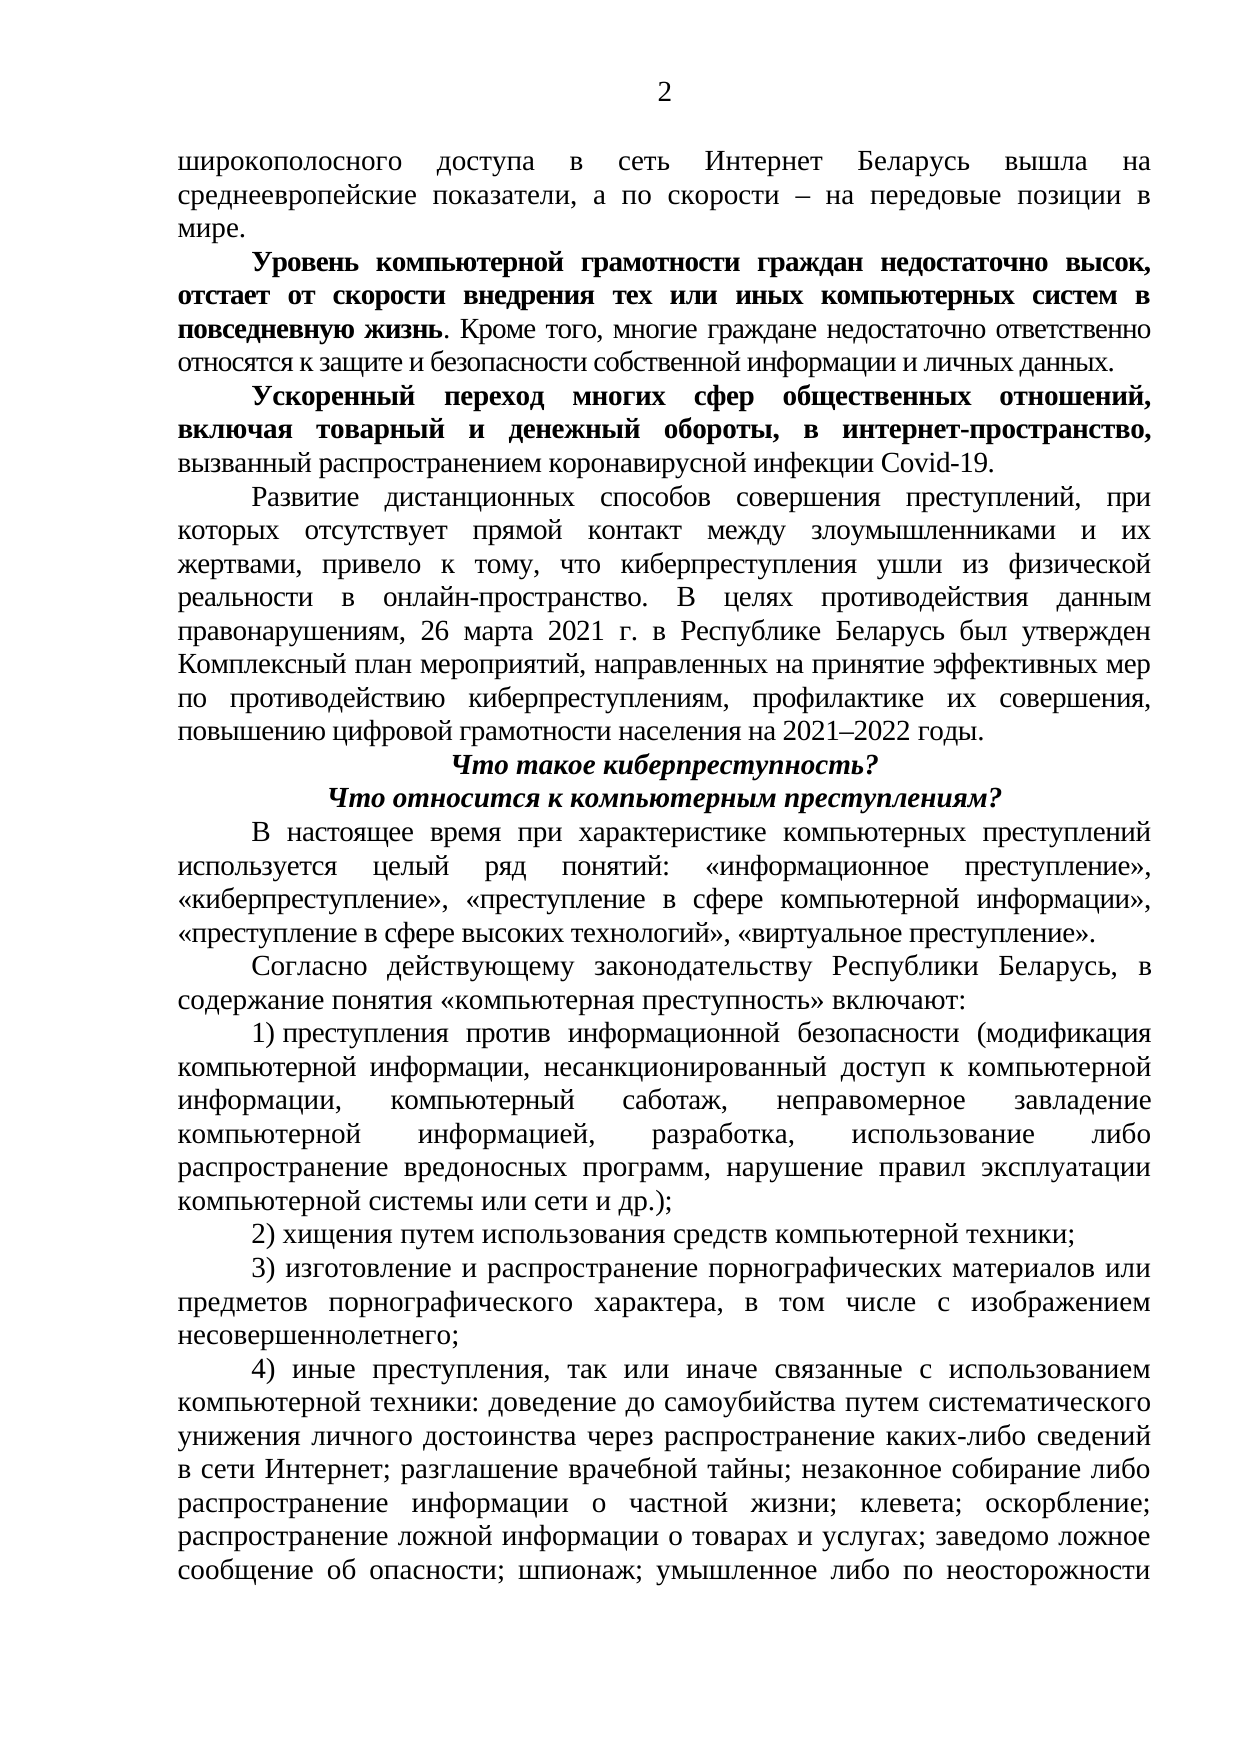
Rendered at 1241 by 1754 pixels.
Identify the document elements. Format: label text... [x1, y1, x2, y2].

text 2) хищения путем использования средств компьютерной техники; [177, 1217, 1152, 1250]
text Развитие дистанционных способов совершения преступлений, при которых отсутствует прямой контакт между злоумышленниками и их жертвами, привело к тому, что киберпреступления ушли из физической реальности в онлайн-пространство. В целях противодействия данным правонарушениям, 26 марта 2021 г. в Республике Беларусь был утвержден Комплексный план мероприятий, направленных на принятие эффективных мер по противодействию киберпреступлениям, профилактике их совершения, повышению цифровой грамотности населения на 2021–2022 годы. [177, 479, 1152, 747]
text В настоящее время при характеристике компьютерных преступлений используется целый ряд понятий: «информационное преступление», «киберпреступление», «преступление в сфере компьютерной информации», «преступление в сфере высоких технологий», «виртуальное преступление». [177, 814, 1152, 948]
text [177, 1351, 1152, 1586]
text 1) преступления против информационной безопасности (модификация компьютерной информации, несанкционированный доступ к компьютерной информации, компьютерный саботаж, неправомерное завладение компьютерной информацией, разработка, использование либо распространение вредоносных программ, нарушение правил эксплуатации компьютерной системы или сети и др.); [177, 1015, 1152, 1217]
text Согласно действующему законодательству Республики Беларусь, в содержание понятия «компьютерная преступность» включают: [177, 948, 1152, 1015]
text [177, 143, 1152, 244]
text Ускоренный переход многих сфер общественных отношений, включая товарный и денежный обороты, в интернет-пространство, вызванный распространением коронавирусной инфекции Covid-19. [177, 378, 1152, 479]
text Что такое киберпреступность? [177, 747, 1152, 781]
text Уровень компьютерной грамотности граждан недостаточно высок, отстает от скорости внедрения тех или иных компьютерных систем в повседневную жизнь. Кроме того, многие граждане недостаточно ответственно относятся к защите и безопасности собственной информации и личных данных. [177, 244, 1152, 378]
text 3) изготовление и распространение порнографических материалов или предметов порнографического характера, в том числе с изображением несовершеннолетнего; [177, 1250, 1152, 1351]
text Что относится к компьютерным преступлениям? [177, 781, 1152, 814]
